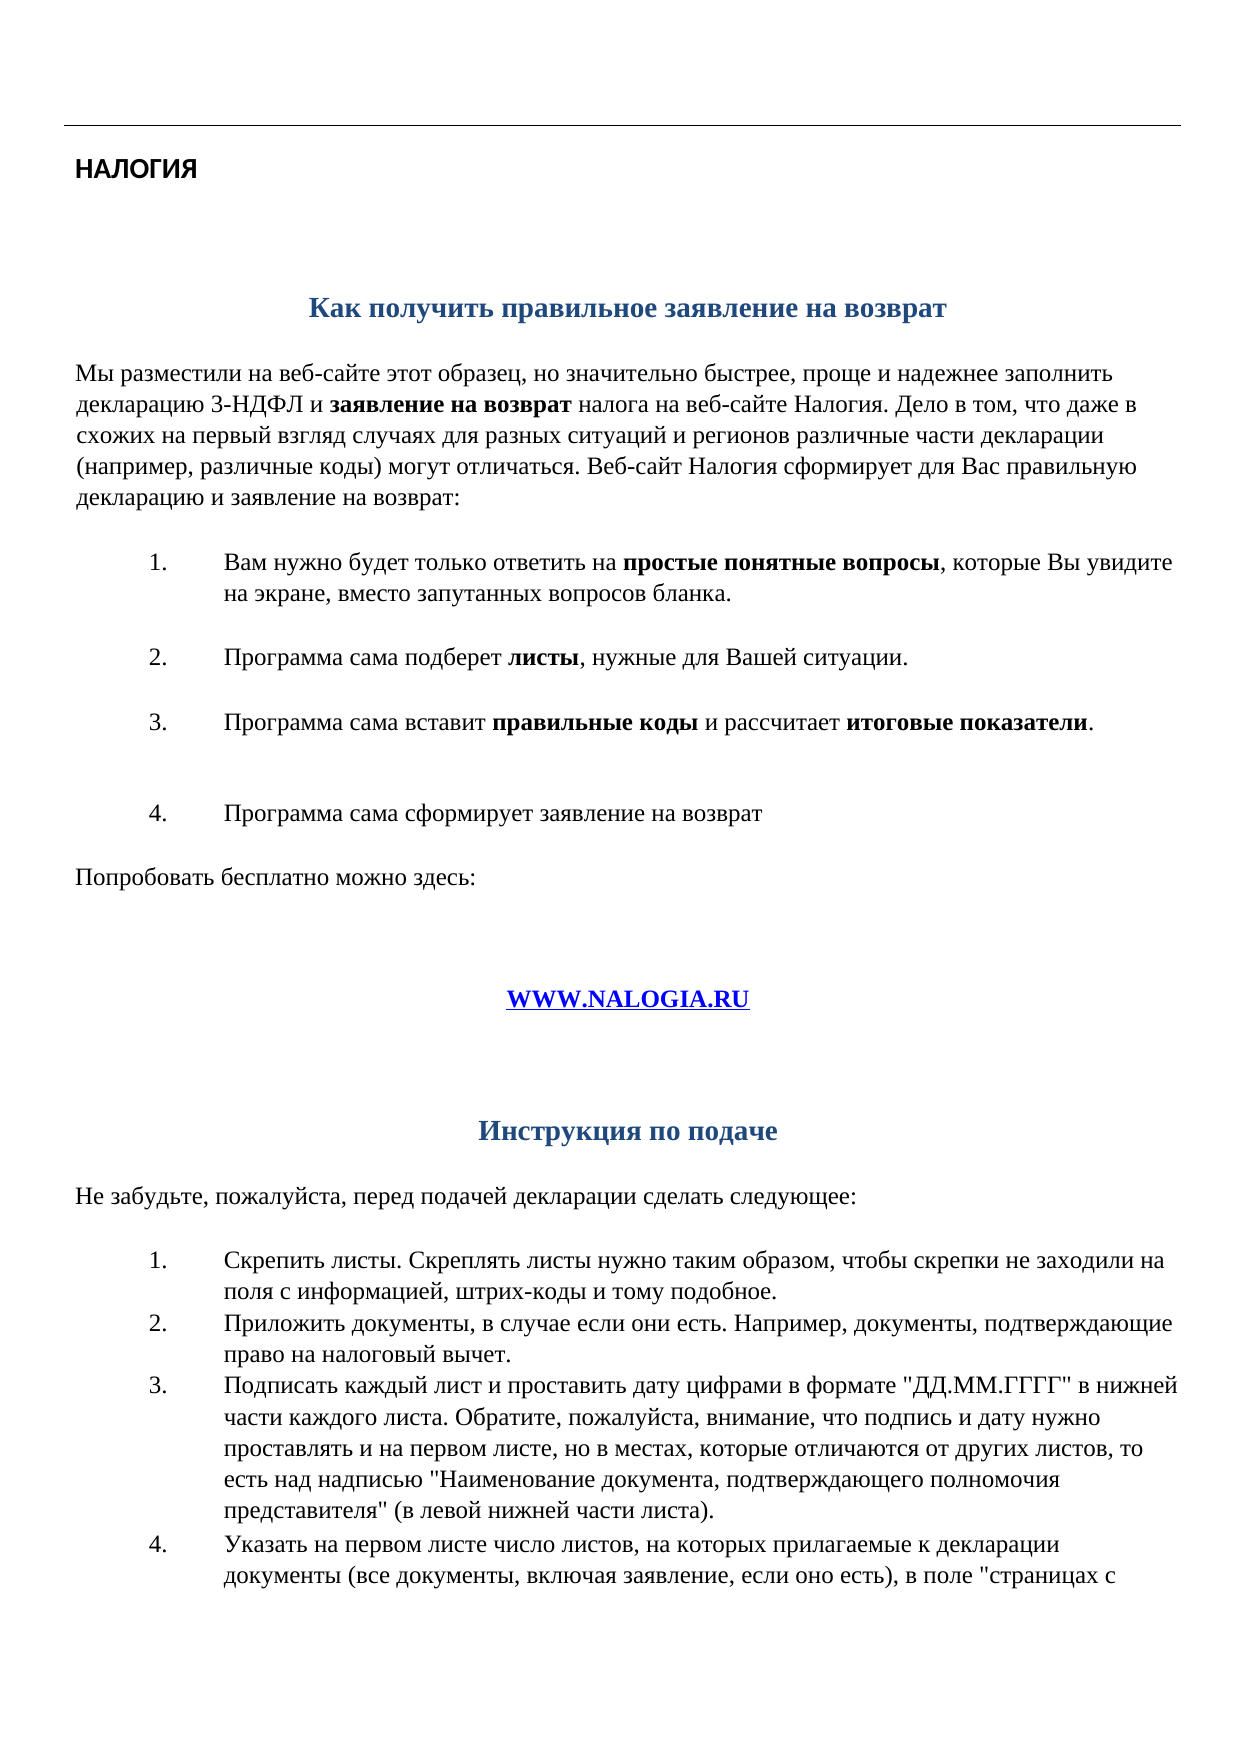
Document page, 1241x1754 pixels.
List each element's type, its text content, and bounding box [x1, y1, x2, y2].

list Подписать каждый лист и проставить дату цифрами в формате "ДД.ММ.ГГГГ" в нижней части каждого листа. Обратите, пожалуйста, внимание, что подпись и дату нужно проставлять и на первом листе, но в местах, которые отличаются от других листов, то есть над надписью "Наименование документа, подтверждающего полномочия представителя" (в левой нижней части листа). [148, 1371, 1180, 1523]
list Приложить документы, в случае если они есть. Например, документы, подтверждающие право на налоговый вычет. [148, 1308, 1180, 1368]
text Мы разместили на веб-сайте этот образец, но значительно быстрее, проще и надежнее заполнить декларацию 3-НДФЛ и заявление на возврат налога на веб-сайте Налогия. Дело в том, что даже в схожих на первый взгляд случаях для разных ситуаций и регионов различные части декларации (например, различные коды) могут отличаться. Веб-сайт Налогия сформирует для Вас правильную декларацию и заявление на возврат: [75, 358, 1180, 511]
subtitle НАЛОГИЯ [75, 150, 1180, 186]
text WWW.NALOGIA.RU [76, 984, 1180, 1013]
list Программа сама вставит правильные коды и рассчитает итоговые показатели. [148, 707, 1180, 735]
subtitle Инструкция по подаче [76, 1113, 1180, 1147]
text Попробовать бесплатно можно здесь: [75, 862, 1180, 890]
list Вам нужно будет только ответить на простые понятные вопросы, которые Вы увидите на экране, вместо запутанных вопросов бланка. [148, 547, 1180, 606]
text Не забудьте, пожалуйста, перед подачей декларации сделать следующее: [75, 1181, 1180, 1210]
list Программа сама сформирует заявление на возврат [148, 798, 1180, 826]
list Программа сама подберет листы, нужные для Вашей ситуации. [148, 642, 1180, 671]
list Скрепить листы. Скреплять листы нужно таким образом, чтобы скрепки не заходили на поля с информацией, штрих-коды и тому подобное. [148, 1245, 1180, 1305]
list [148, 1529, 1180, 1588]
subtitle Как получить правильное заявление на возврат [76, 290, 1180, 323]
